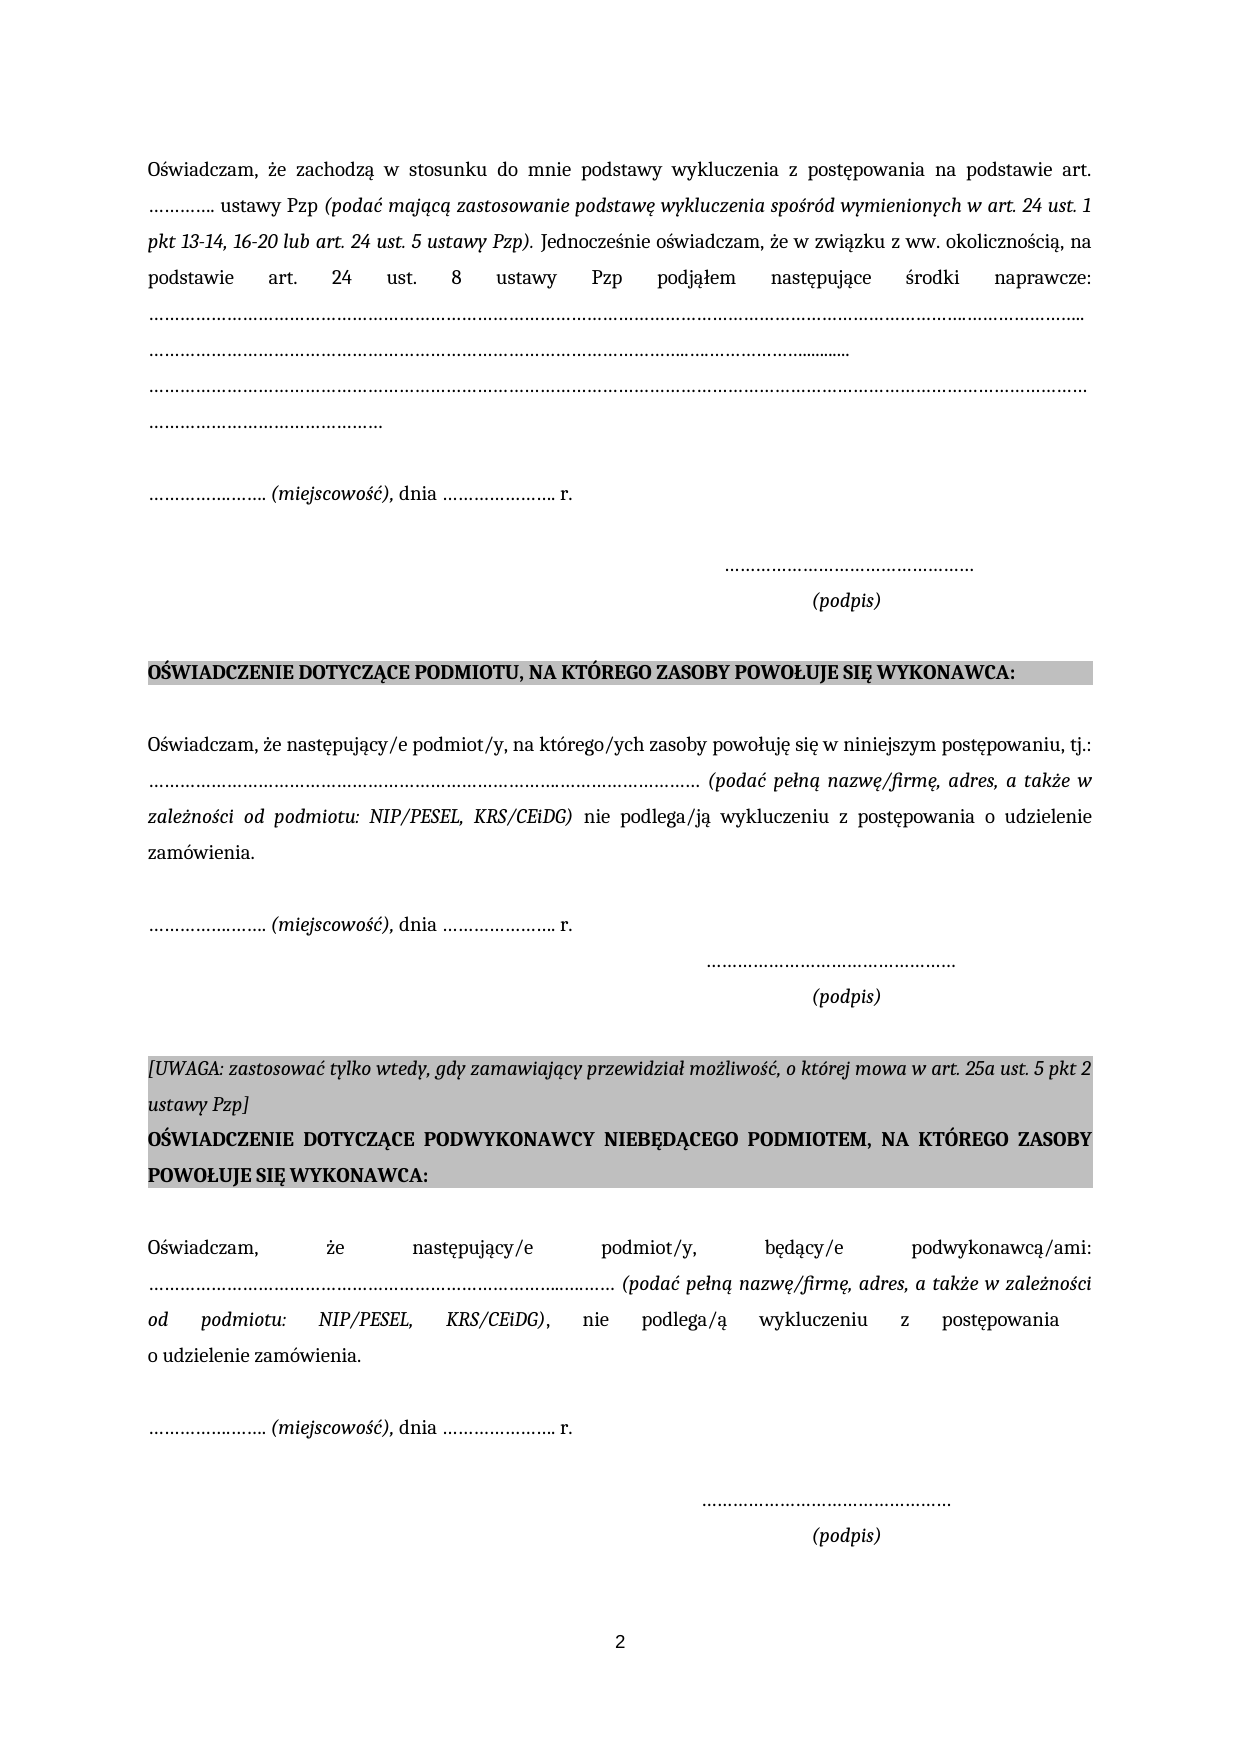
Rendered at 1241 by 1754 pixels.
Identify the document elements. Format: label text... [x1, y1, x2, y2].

text Oświadczam, że następujący/e podmiot/y, na którego/ych zasoby powołuję się w niniejszym postępowaniu, tj.: …………………………………………………………………….……………………… (podać pełną nazwę/firmę, adres, a także w zależności od podmiotu: NIP/PESEL, KRS/CEiDG) nie podlega/ją wykluczeniu z postępowania o udzielenie zamówienia. [148, 733, 1093, 864]
text (podpis) [738, 589, 1093, 613]
text (podpis) [738, 984, 1093, 1008]
text OŚWIADCZENIE DOTYCZĄCE PODMIOTU, NA KTÓREGO ZASOBY POWOŁUJE SIĘ WYKONAWCA: [148, 661, 1093, 685]
text Oświadczam, że zachodzą w stosunku do mnie podstawy wykluczenia z postępowania na podstawie art. …………. ustawy Pzp (podać mającą zastosowanie podstawę wykluczenia spośród wymienionych w art. 24 ust. 1 pkt 13-14, 16-20 lub art. 24 ust. 5 ustawy Pzp). Jednocześnie oświadczam, że w związku z ww. okolicznością, na podstawie art. 24 ust. 8 ustawy Pzp podjąłem następujące środki naprawcze: ………………………………………………………………………………………………………………………………………….………………….. [148, 158, 1093, 326]
text …………………………………………………………………………………………..….………………...........……………………………………………………………………………………………………………………………………………………………………………………………………… [148, 337, 1093, 433]
text OŚWIADCZENIE DOTYCZĄCE PODWYKONAWCY NIEBĘDĄCEGO PODMIOTEM, NA KTÓREGO ZASOBY POWOŁUJE SIĘ WYKONAWCA: [148, 1128, 1093, 1188]
text (podpis) [738, 1523, 1093, 1547]
text …………….……. (miejscowość), dnia …………………. r. [148, 481, 1093, 505]
text …………….……. (miejscowość), dnia …………………. r. [148, 1416, 1093, 1439]
text ………………………………………… [148, 948, 1093, 972]
text ………………………………………… [148, 553, 1093, 577]
text Oświadczam, że następujący/e podmiot/y, będący/e podwykonawcą/ami: ……………………………………………………………………..….…… (podać pełną nazwę/firmę, adres, a także w zależności od podmiotu: NIP/PESEL, KRS/CEiDG), nie podlega/ą wykluczeniu z postępowania o udzielenie zamówienia. [148, 1236, 1093, 1368]
text …………….……. (miejscowość), dnia …………………. r. [148, 912, 1093, 936]
text ………………………………………… [148, 1487, 1093, 1511]
text [UWAGA: zastosować tylko wtedy, gdy zamawiający przewidział możliwość, o której mowa w art. 25a ust. 5 pkt 2 ustawy Pzp] [148, 1056, 1093, 1116]
